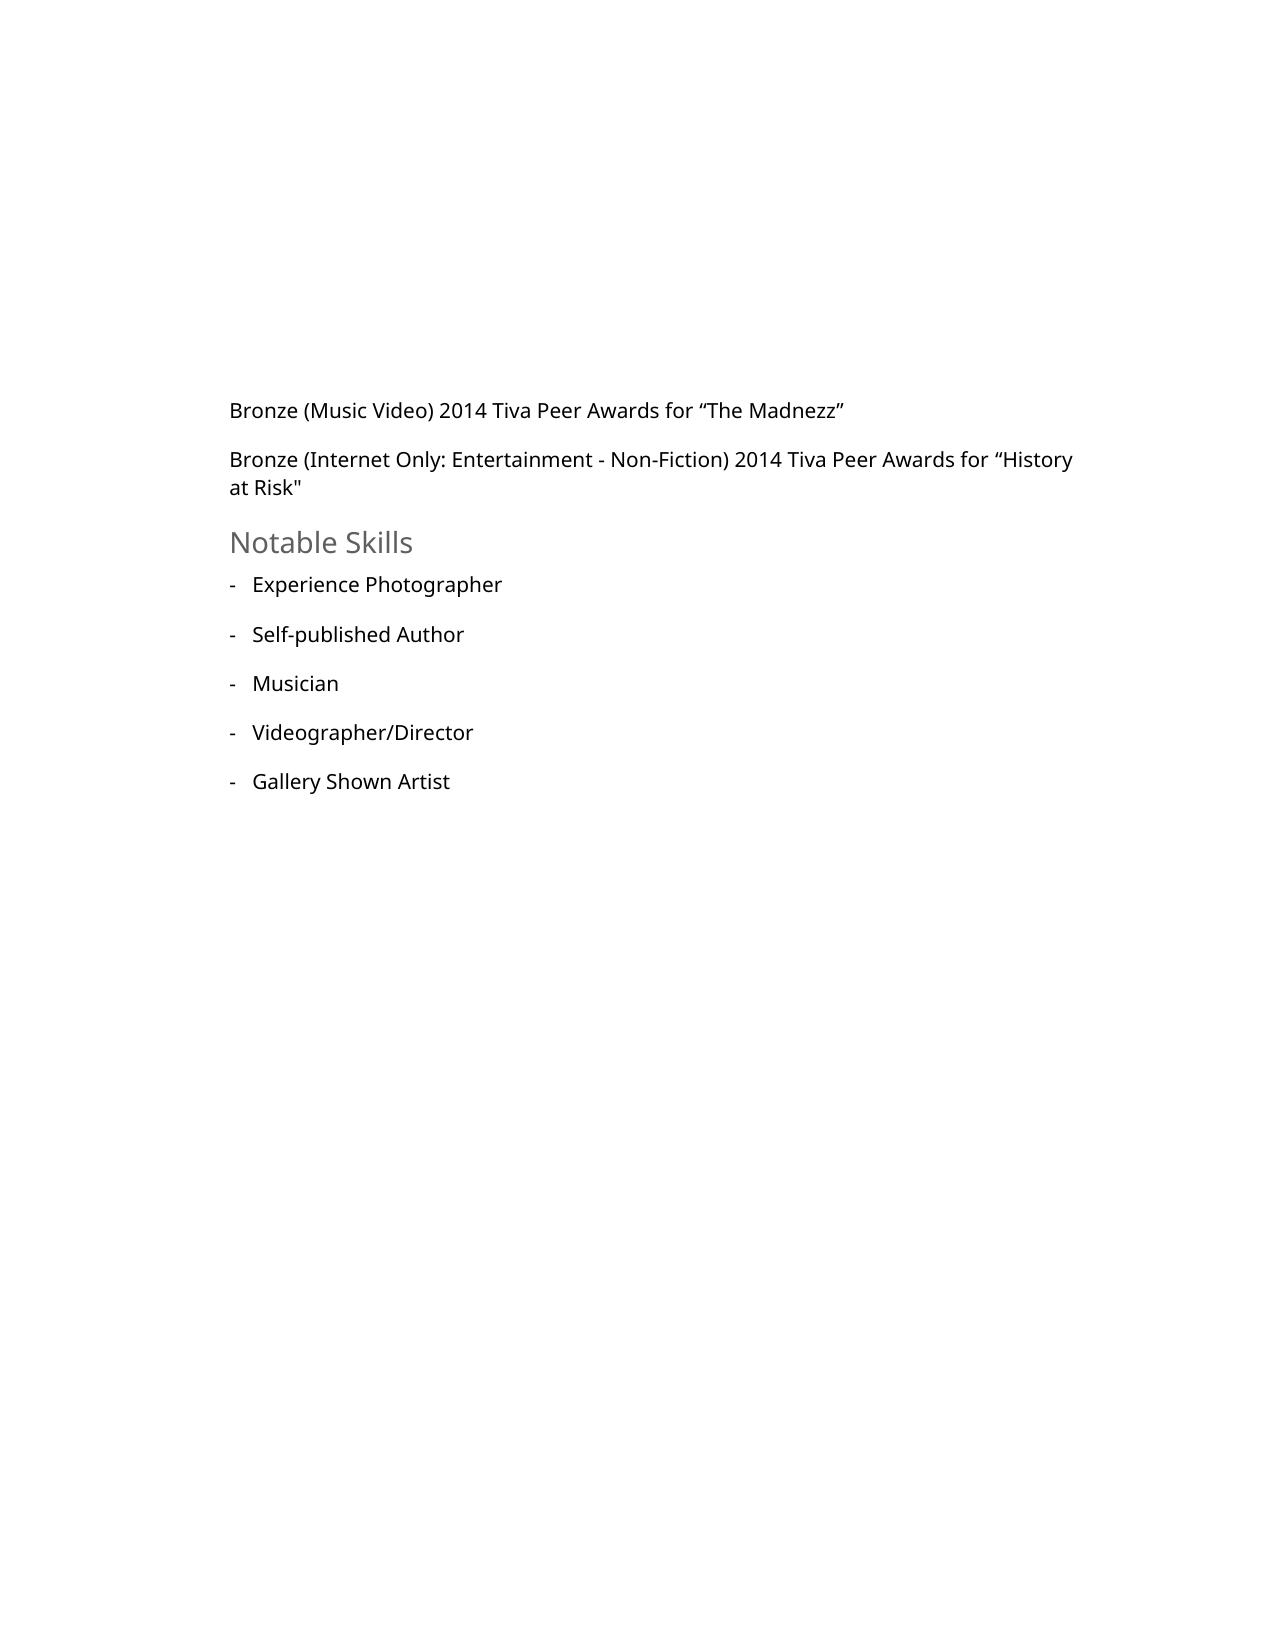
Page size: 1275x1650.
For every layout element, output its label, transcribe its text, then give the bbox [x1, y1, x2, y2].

list Gallery Shown Artist [229, 767, 1087, 796]
list Experience Photographer [229, 570, 1087, 599]
list Self-published Author [229, 620, 1087, 648]
subtitle Notable Skills [229, 523, 1087, 562]
text Bronze (Music Video) 2014 Tiva Peer Awards for “The Madnezz” [229, 396, 1087, 424]
text Bronze (Internet Only: Entertainment - Non-Fiction) 2014 Tiva Peer Awards for “History at Risk" [229, 445, 1087, 502]
list Videographer/Director [229, 718, 1087, 747]
list Musician [229, 669, 1087, 697]
